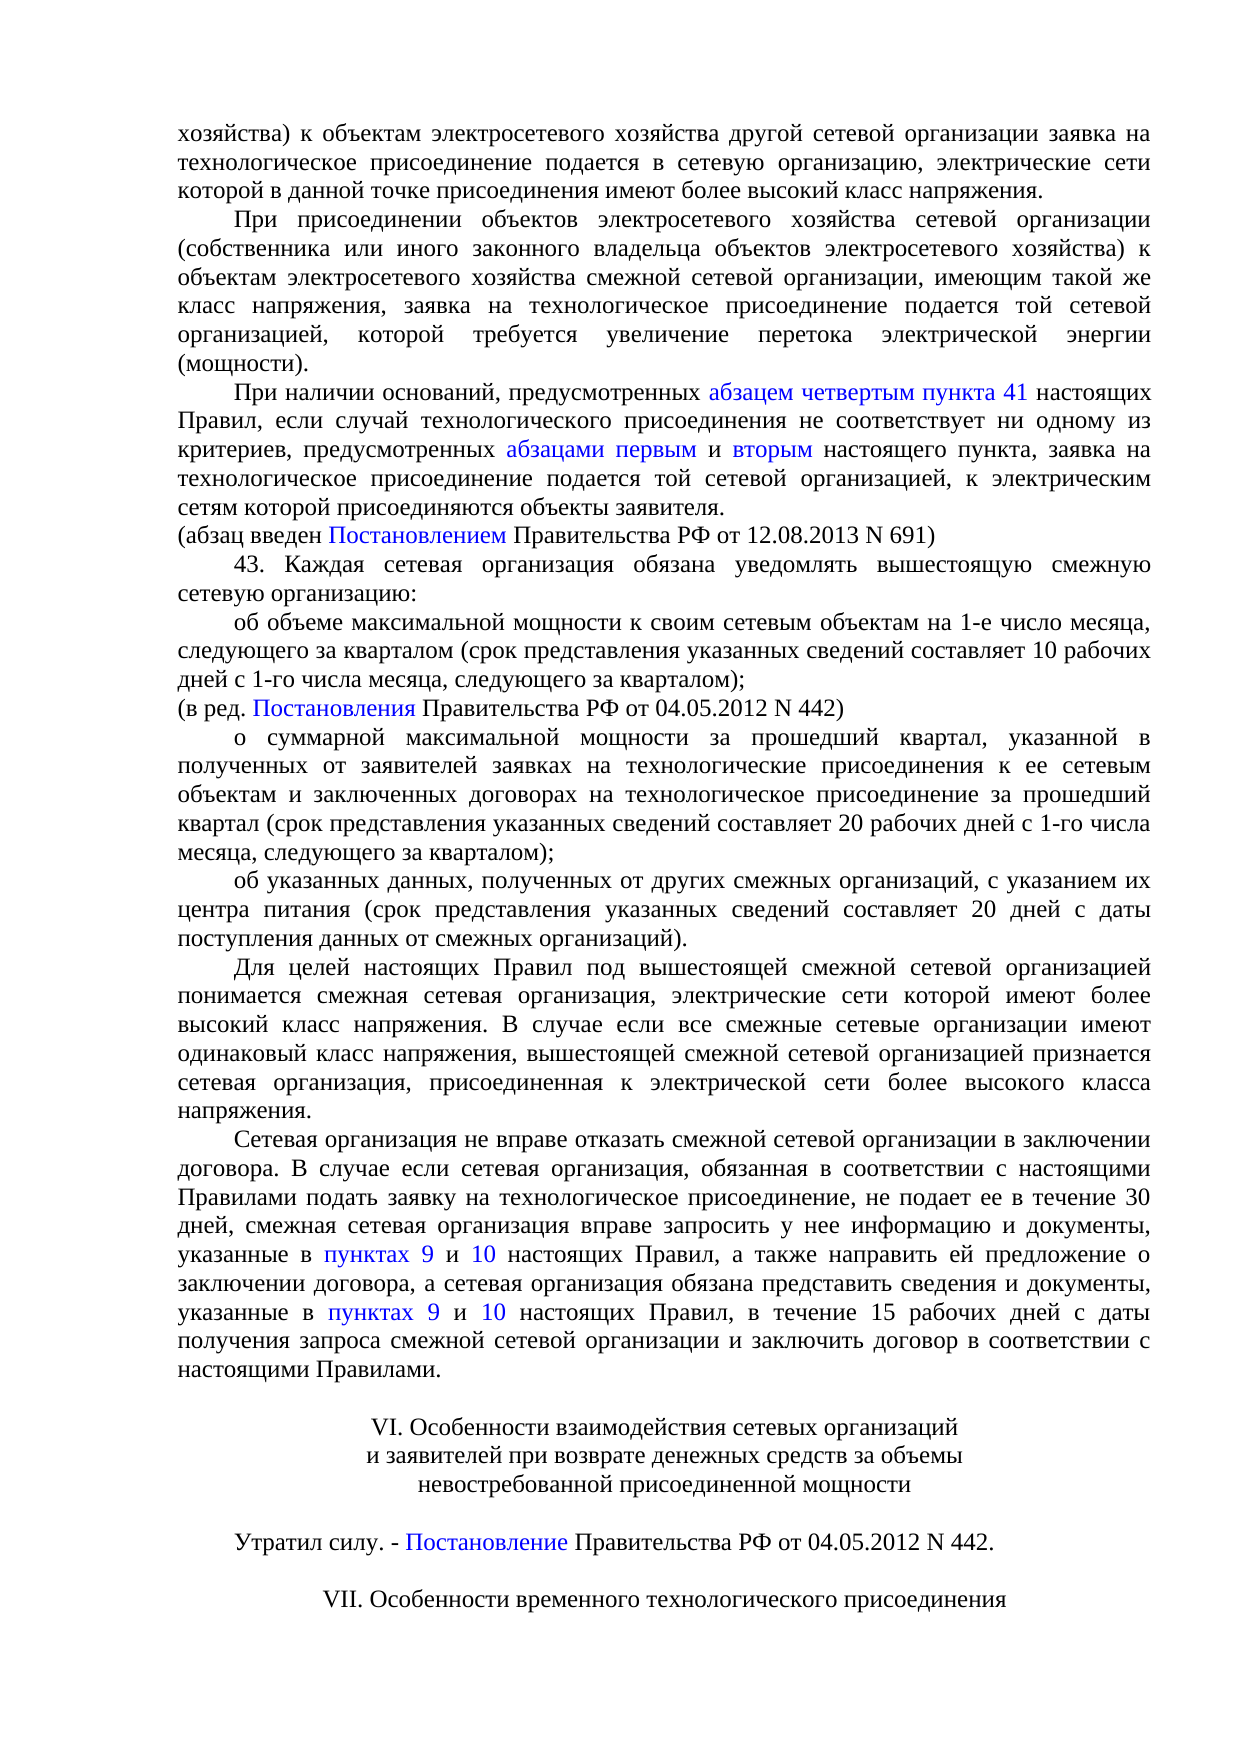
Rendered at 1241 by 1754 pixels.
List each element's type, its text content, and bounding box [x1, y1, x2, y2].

text (абзац введен Постановлением Правительства РФ от 12.08.2013 N 691) [177, 521, 1152, 549]
text Для целей настоящих Правил под вышестоящей смежной сетевой организацией понимается смежная сетевая организация, электрические сети которой имеют более высокий класс напряжения. В случае если все смежные сетевые организации имеют одинаковый класс напряжения, вышестоящей смежной сетевой организацией признается сетевая организация, присоединенная к электрической сети более высокого класса напряжения. [177, 952, 1152, 1124]
text 43. Каждая сетевая организация обязана уведомлять вышестоящую смежную сетевую организацию: [177, 549, 1152, 607]
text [177, 118, 1152, 204]
text При присоединении объектов электросетевого хозяйства сетевой организации (собственника или иного законного владельца объектов электросетевого хозяйства) к объектам электросетевого хозяйства смежной сетевой организации, имеющим такой же класс напряжения, заявка на технологическое присоединение подается той сетевой организацией, которой требуется увеличение перетока электрической энергии (мощности). [177, 204, 1152, 377]
text о суммарной максимальной мощности за прошедший квартал, указанной в полученных от заявителей заявках на технологические присоединения к ее сетевым объектам и заключенных договорах на технологическое присоединение за прошедший квартал (срок представления указанных сведений составляет 20 рабочих дней с 1-го числа месяца, следующего за кварталом); [177, 722, 1152, 866]
text VII. Особенности временного технологического присоединения [177, 1584, 1152, 1613]
text При наличии оснований, предусмотренных абзацем четвертым пункта 41 настоящих Правил, если случай технологического присоединения не соответствует ни одному из критериев, предусмотренных абзацами первым и вторым настоящего пункта, заявка на технологическое присоединение подается той сетевой организацией, к электрическим сетям которой присоединяются объекты заявителя. [177, 377, 1152, 521]
text (в ред. Постановления Правительства РФ от 04.05.2012 N 442) [177, 693, 1152, 722]
text Сетевая организация не вправе отказать смежной сетевой организации в заключении договора. В случае если сетевая организация, обязанная в соответствии с настоящими Правилами подать заявку на технологическое присоединение, не подает ее в течение 30 дней, смежная сетевая организация вправе запросить у нее информацию и документы, указанные в пунктах 9 и 10 настоящих Правил, а также направить ей предложение о заключении договора, а сетевая организация обязана представить сведения и документы, указанные в пунктах 9 и 10 настоящих Правил, в течение 15 рабочих дней с даты получения запроса смежной сетевой организации и заключить договор в соответствии с настоящими Правилами. [177, 1124, 1152, 1383]
text VI. Особенности взаимодействия сетевых организаций [177, 1412, 1152, 1441]
text и заявителей при возврате денежных средств за объемы [177, 1441, 1152, 1469]
text об объеме максимальной мощности к своим сетевым объектам на 1-е число месяца, следующего за кварталом (срок представления указанных сведений составляет 10 рабочих дней с 1-го числа месяца, следующего за кварталом); [177, 607, 1152, 693]
text невостребованной присоединенной мощности [177, 1469, 1152, 1498]
text об указанных данных, полученных от других смежных организаций, с указанием их центра питания (срок представления указанных сведений составляет 20 дней с даты поступления данных от смежных организаций). [177, 866, 1152, 952]
text Утратил силу. - Постановление Правительства РФ от 04.05.2012 N 442. [177, 1527, 1152, 1556]
